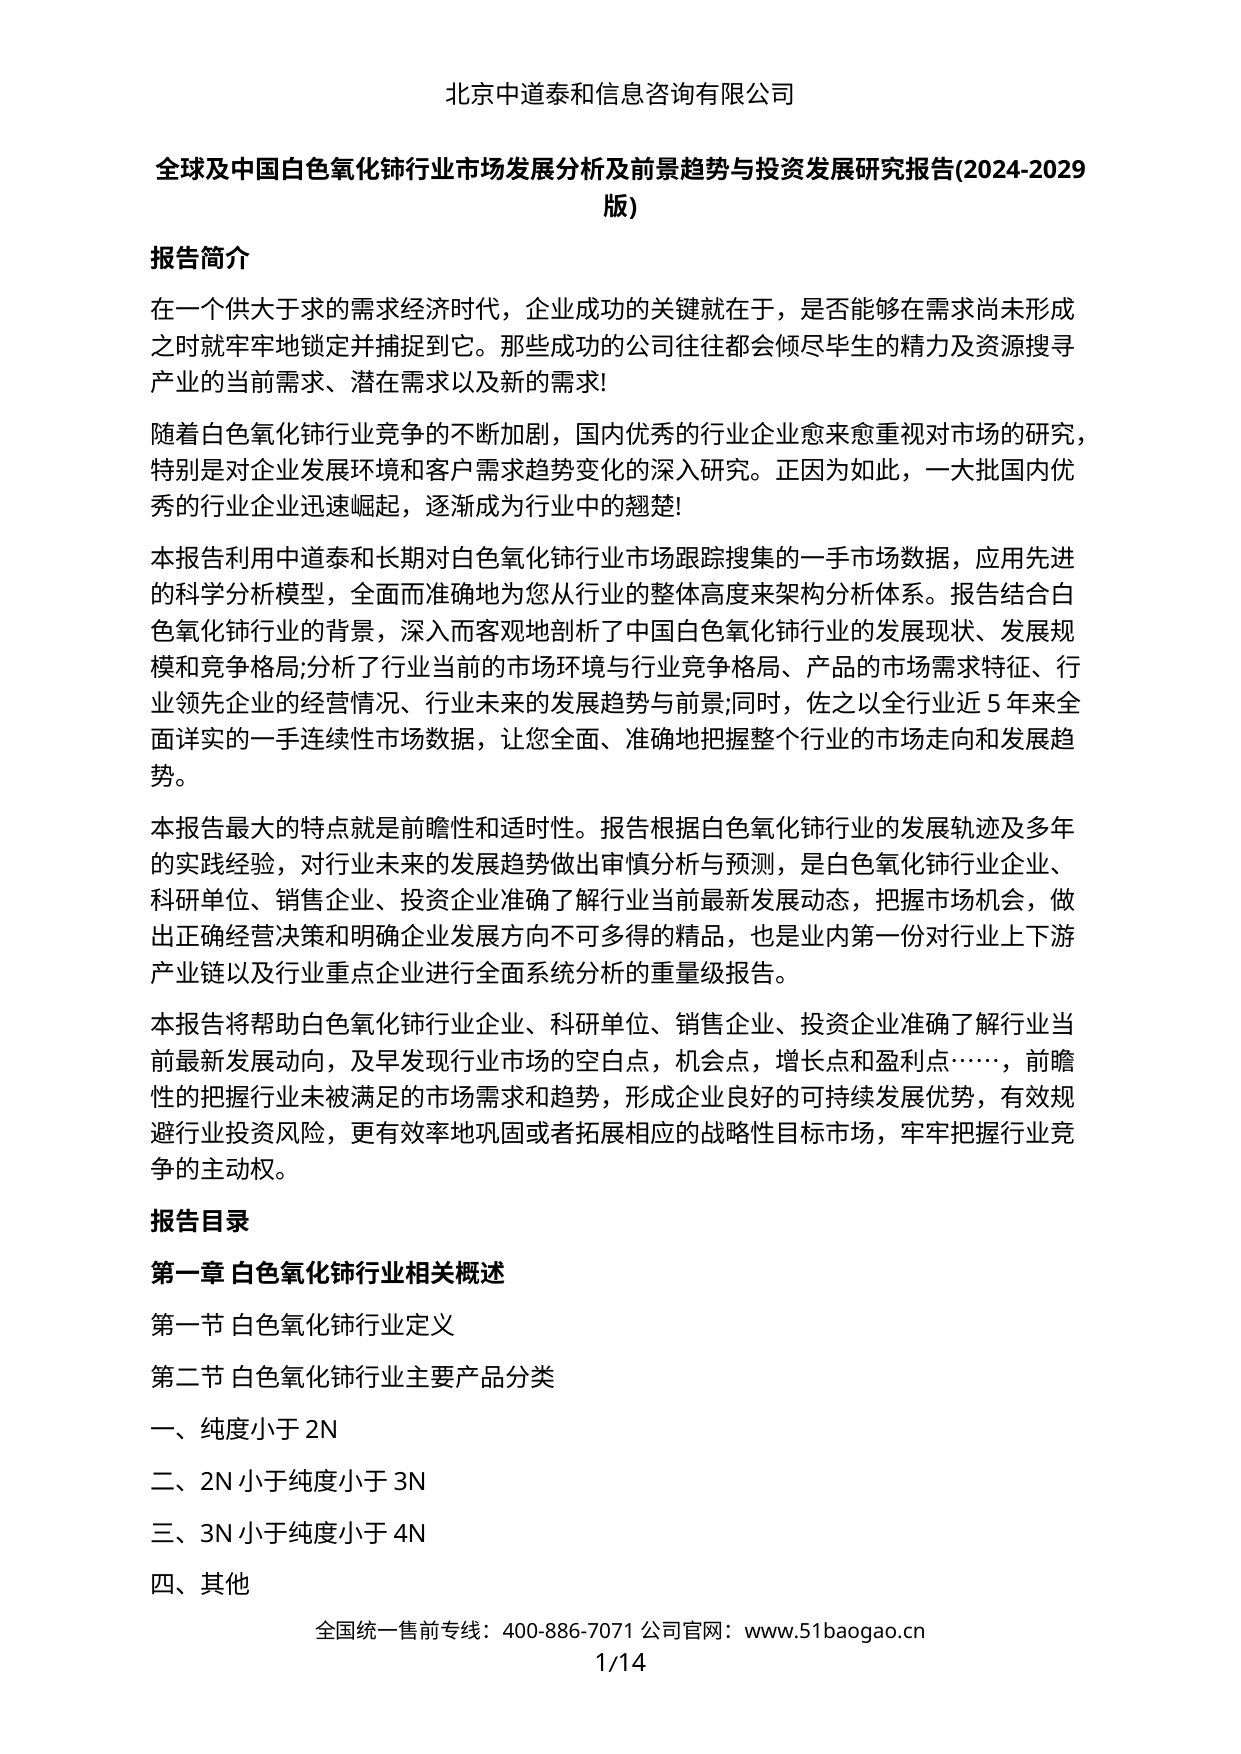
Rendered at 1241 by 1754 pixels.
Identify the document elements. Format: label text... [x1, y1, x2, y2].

text 随着白色氧化铈行业竞争的不断加剧，国内优秀的行业企业愈来愈重视对市场的研究，特别是对企业发展环境和客户需求趋势变化的深入研究。正因为如此，一大批国内优秀的行业企业迅速崛起，逐渐成为行业中的翘楚! [150, 414, 1090, 523]
text 在一个供大于求的需求经济时代，企业成功的关键就在于，是否能够在需求尚未形成之时就牢牢地锁定并捕捉到它。那些成功的公司往往都会倾尽毕生的精力及资源搜寻产业的当前需求、潜在需求以及新的需求! [150, 290, 1090, 399]
text 第二节 白色氧化铈行业主要产品分类 [150, 1357, 1090, 1394]
text 全球及中国白色氧化铈行业市场发展分析及前景趋势与投资发展研究报告(2024-2029版) [150, 150, 1090, 222]
text 本报告将帮助白色氧化铈行业企业、科研单位、销售企业、投资企业准确了解行业当前最新发展动向，及早发现行业市场的空白点，机会点，增长点和盈利点……，前瞻性的把握行业未被满足的市场需求和趋势，形成企业良好的可持续发展优势，有效规避行业投资风险，更有效率地巩固或者拓展相应的战略性目标市场，牢牢把握行业竞争的主动权。 [150, 1005, 1090, 1186]
text 一、纯度小于2N [150, 1409, 1090, 1446]
text 三、3N小于纯度小于4N [150, 1513, 1090, 1549]
text 报告目录 [150, 1202, 1090, 1238]
text 二、2N小于纯度小于3N [150, 1461, 1090, 1497]
text 本报告最大的特点就是前瞻性和适时性。报告根据白色氧化铈行业的发展轨迹及多年的实践经验，对行业未来的发展趋势做出审慎分析与预测，是白色氧化铈行业企业、科研单位、销售企业、投资企业准确了解行业当前最新发展动态，把握市场机会，做出正确经营决策和明确企业发展方向不可多得的精品，也是业内第一份对行业上下游产业链以及行业重点企业进行全面系统分析的重量级报告。 [150, 808, 1090, 989]
text 第一章 白色氧化铈行业相关概述 [150, 1254, 1090, 1290]
text 本报告利用中道泰和长期对白色氧化铈行业市场跟踪搜集的一手市场数据，应用先进的科学分析模型，全面而准确地为您从行业的整体高度来架构分析体系。报告结合白色氧化铈行业的背景，深入而客观地剖析了中国白色氧化铈行业的发展现状、发展规模和竞争格局;分析了行业当前的市场环境与行业竞争格局、产品的市场需求特征、行业领先企业的经营情况、行业未来的发展趋势与前景;同时，佐之以全行业近5年来全面详实的一手连续性市场数据，让您全面、准确地把握整个行业的市场走向和发展趋势。 [150, 539, 1090, 792]
text 报告简介 [150, 238, 1090, 274]
text 第一节 白色氧化铈行业定义 [150, 1306, 1090, 1342]
text 四、其他 [150, 1565, 1090, 1601]
